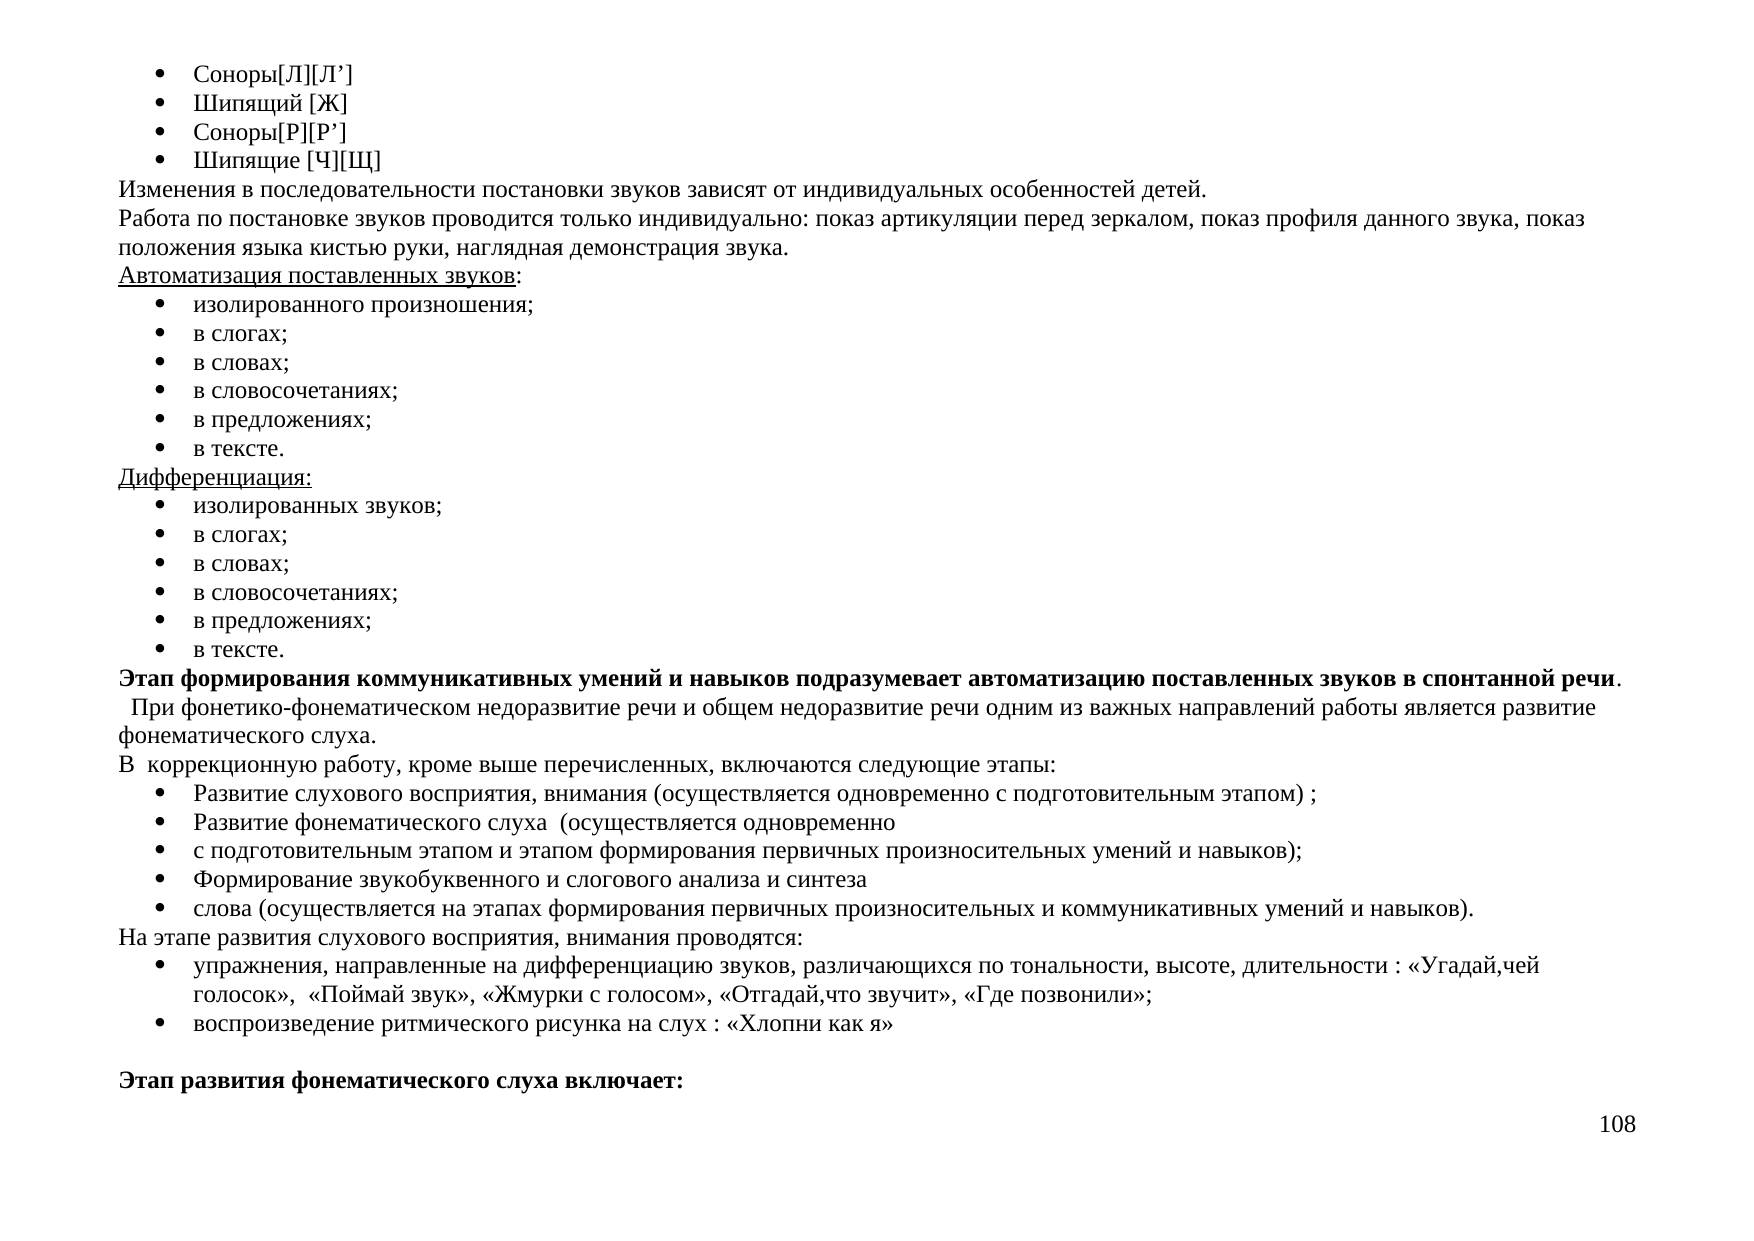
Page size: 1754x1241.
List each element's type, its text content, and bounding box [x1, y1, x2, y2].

list с подготовительным этапом и этапом формирования первичных произносительных умений и навыков); [156, 835, 1636, 864]
list в словосочетаниях; [156, 375, 1636, 404]
list Формирование звукобуквенного и слогового анализа и синтеза [156, 864, 1636, 893]
list в слогах; [156, 318, 1636, 347]
list воспроизведение ритмического рисунка на слух : «Хлопни как я» [156, 1008, 1636, 1037]
text Работа по постановке звуков проводится только индивидуально: показ артикуляции перед зеркалом, показ профиля данного звука, показ положения языка кистью руки, наглядная демонстрация звука. [118, 203, 1636, 260]
list в тексте. [156, 634, 1636, 663]
list Развитие слухового восприятия, внимания (осуществляется одновременно с подготовительным этапом) ; [156, 778, 1636, 807]
text Автоматизация поставленных звуков: [118, 260, 1636, 289]
text На этапе развития слухового восприятия, внимания проводятся: [118, 922, 1636, 950]
list изолированных звуков; [156, 490, 1636, 519]
list Развитие фонематического слуха (осуществляется одновременно [156, 807, 1636, 835]
list слова (осуществляется на этапах формирования первичных произносительных и коммуникативных умений и навыков). [156, 893, 1636, 922]
list Соноры[Р][Р’] [156, 117, 1636, 145]
list изолированного произношения; [156, 289, 1636, 318]
text Этап развития фонематического слуха включает: [118, 1065, 1636, 1094]
list Соноры[Л][Л’] [156, 59, 1636, 88]
list в предложениях; [156, 605, 1636, 634]
text Этап формирования коммуникативных умений и навыков подразумевает автоматизацию поставленных звуков в спонтанной речи. [118, 663, 1636, 692]
text При фонетико-фонематическом недоразвитие речи и общем недоразвитие речи одним из важных направлений работы является развитие фонематического слуха. [118, 692, 1636, 749]
list в словосочетаниях; [156, 577, 1636, 605]
list в словах; [156, 548, 1636, 577]
list в словах; [156, 347, 1636, 375]
list упражнения, направленные на дифференциацию звуков, различающихся по тональности, высоте, длительности : «Угадай,чей голосок», «Поймай звук», «Жмурки с голосом», «Отгадай,что звучит», «Где позвонили»; [156, 950, 1636, 1008]
list Шипящий [Ж] [156, 88, 1636, 117]
list в предложениях; [156, 404, 1636, 433]
text Изменения в последовательности постановки звуков зависят от индивидуальных особенностей детей. [118, 174, 1636, 203]
text Дифференциация: [118, 462, 1636, 490]
list в тексте. [156, 433, 1636, 462]
text В коррекционную работу, кроме выше перечисленных, включаются следующие этапы: [118, 749, 1636, 778]
list Шипящие [Ч][Щ] [156, 145, 1636, 174]
list в слогах; [156, 519, 1636, 548]
